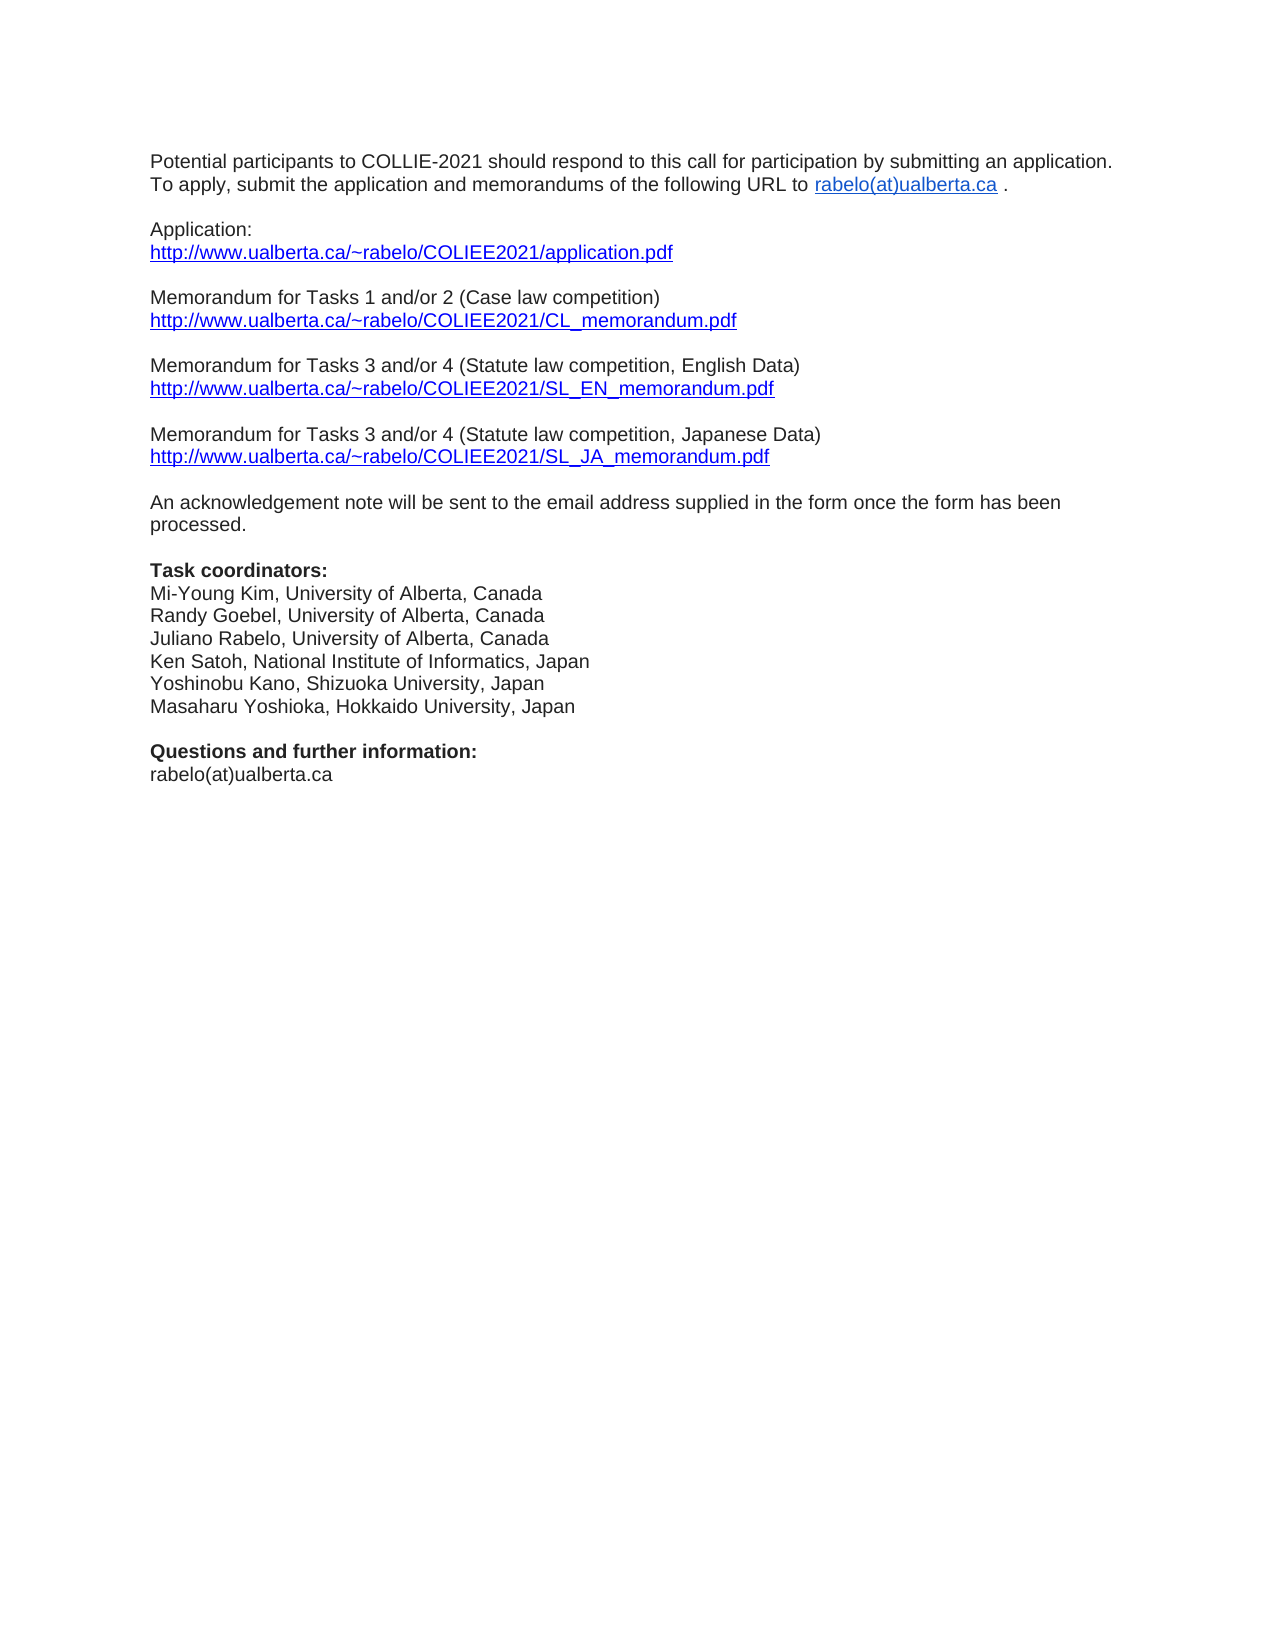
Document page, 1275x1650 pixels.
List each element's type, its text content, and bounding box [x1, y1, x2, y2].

text http://www.ualberta.ca/~rabelo/COLIEE2021/CL_memorandum.pdf [150, 309, 1125, 332]
text Memorandum for Tasks 1 and/or 2 (Case law competition) [150, 286, 1125, 309]
text Masaharu Yoshioka, Hokkaido University, Japan [150, 695, 1125, 718]
text Juliano Rabelo, University of Alberta, Canada [150, 627, 1125, 649]
text http://www.ualberta.ca/~rabelo/COLIEE2021/SL_JA_memorandum.pdf [150, 445, 1125, 468]
text Potential participants to COLLIE-2021 should respond to this call for participation by submitting an application. To apply, submit the application and memorandums of the following URL to rabelo(at)ualberta.ca . [150, 150, 1125, 195]
text Application: [150, 218, 1125, 241]
text Task coordinators: [150, 559, 1125, 581]
text Mi-Young Kim, University of Alberta, Canada [150, 581, 1125, 604]
text An acknowledgement note will be sent to the email address supplied in the form once the form has been processed. [150, 491, 1125, 536]
text Ken Satoh, National Institute of Informatics, Japan [150, 649, 1125, 672]
text Randy Goebel, University of Alberta, Canada [150, 604, 1125, 627]
text Memorandum for Tasks 3 and/or 4 (Statute law competition, English Data) [150, 354, 1125, 377]
text Memorandum for Tasks 3 and/or 4 (Statute law competition, Japanese Data) [150, 422, 1125, 445]
text Yoshinobu Kano, Shizuoka University, Japan [150, 672, 1125, 695]
text http://www.ualberta.ca/~rabelo/COLIEE2021/application.pdf [150, 241, 1125, 263]
text http://www.ualberta.ca/~rabelo/COLIEE2021/SL_EN_memorandum.pdf [150, 377, 1125, 400]
text Questions and further information: rabelo(at)ualberta.ca [150, 740, 1125, 786]
